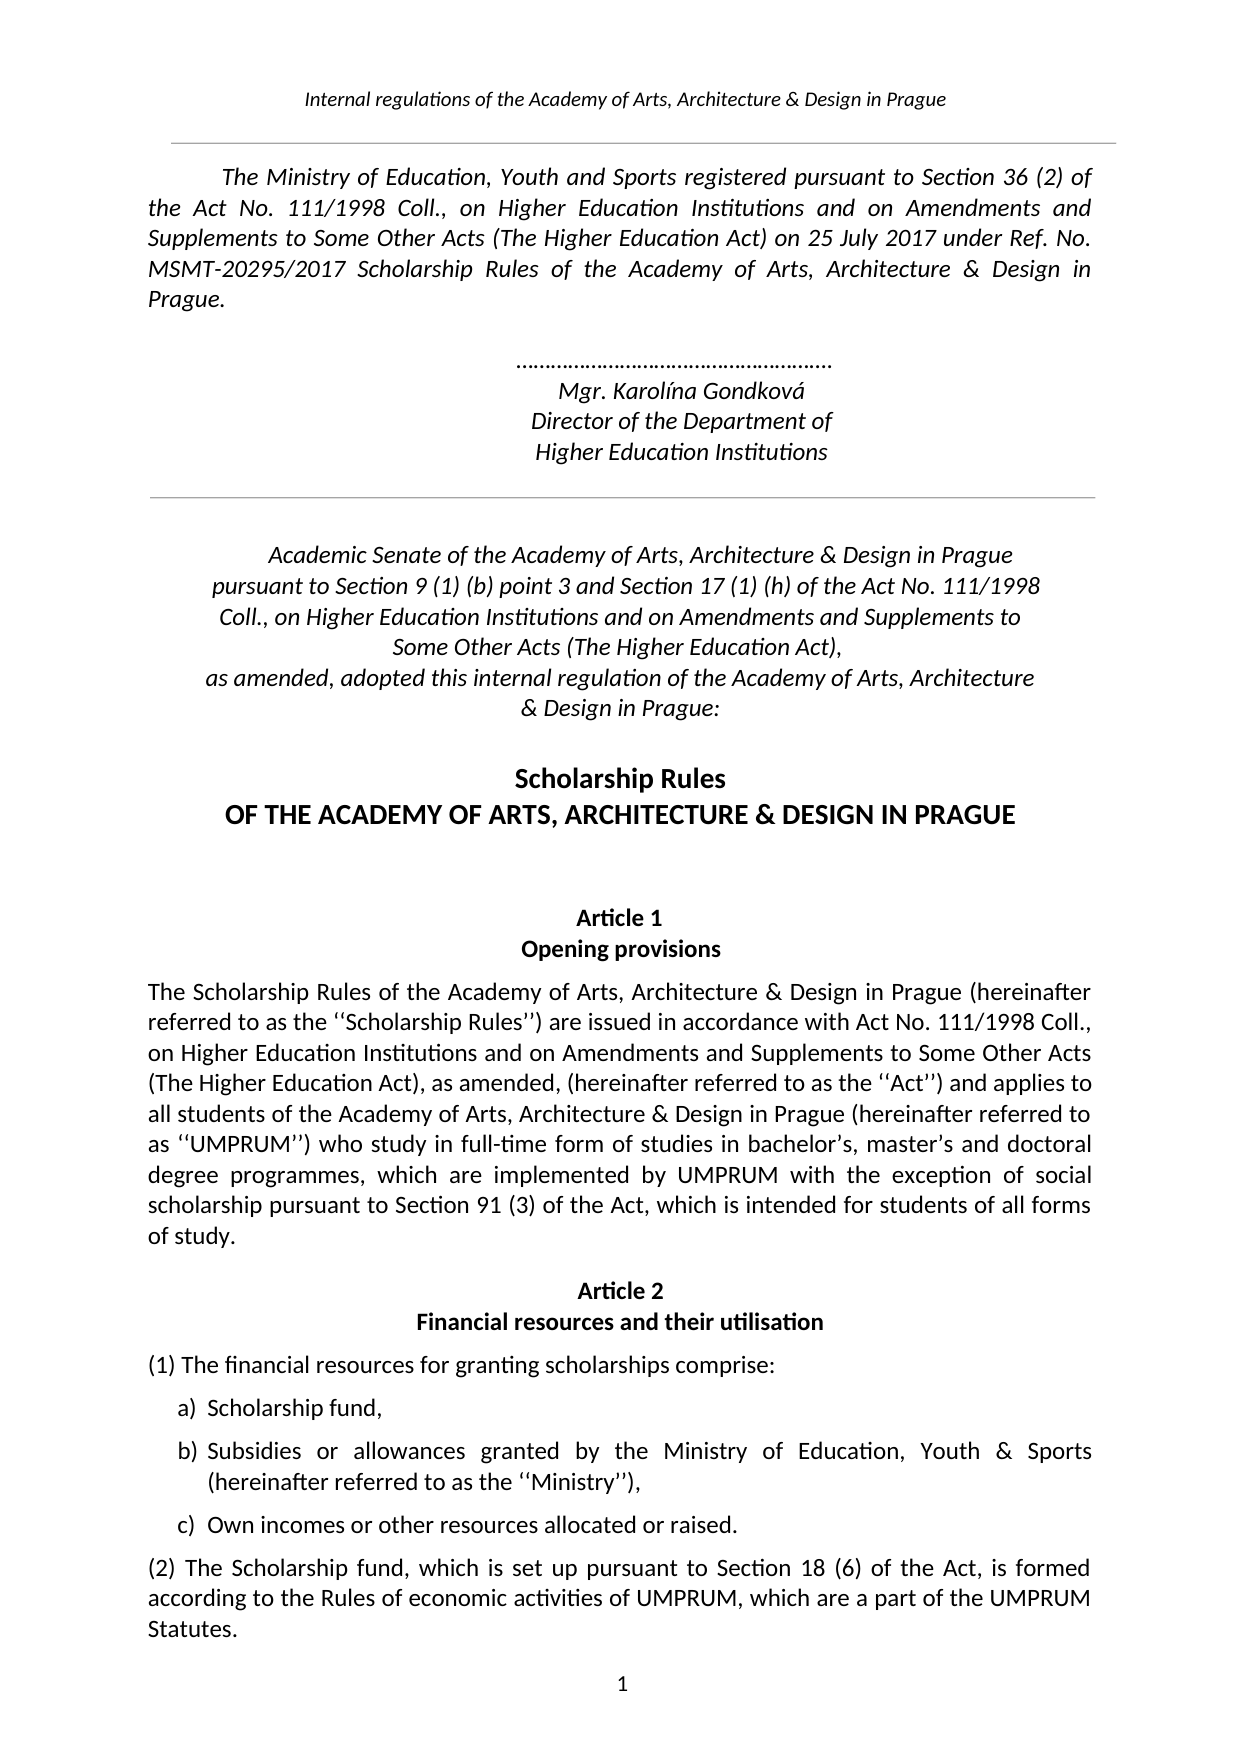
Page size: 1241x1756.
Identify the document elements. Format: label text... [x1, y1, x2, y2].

list Subsidies or allowances granted by the Ministry of Education, Youth & Sports (hereinafter referred to as the ‘‘Ministry’’), [177, 1435, 1093, 1496]
list The financial resources for granting scholarships comprise: [148, 1349, 1109, 1379]
text pursuant to Section 9 (1) (b) point 3 and Section 17 (1) (h) of the Act No. 111/1998 Coll., on Higher Education Institutions and on Amendments and Supplements to Some Other Acts (The Higher Education Act), as amended, adopted this internal regulation of the Academy of Arts, Architecture & Design in Prague: [196, 570, 1045, 723]
text Mgr. Karolína Gondková [504, 375, 858, 406]
text The Scholarship Rules of the Academy of Arts, Architecture & Design in Prague (hereinafter referred to as the ‘‘Scholarship Rules’’) are issued in accordance with Act No. 111/1998 Coll., on Higher Education Institutions and on Amendments and Supplements to Some Other Acts (The Higher Education Act), as amended, (hereinafter referred to as the ‘‘Act’’) and applies to all students of the Academy of Arts, Architecture & Design in Prague (hereinafter referred to as ‘‘UMPRUM’’) who study in full-time form of studies in bachelor’s, master’s and doctoral degree programmes, which are implemented by UMPRUM with the exception of social scholarship pursuant to Section 91 (3) of the Act, which is intended for students of all forms of study. [148, 976, 1093, 1251]
text Academic Senate of the Academy of Arts, Architecture & Design in Prague [173, 539, 1109, 570]
subtitle Article 1 [522, 902, 718, 933]
text Financial resources and their utilisation [174, 1306, 1067, 1336]
text Director of the Department of Higher Education Institutions [504, 406, 858, 467]
list The Scholarship fund, which is set up pursuant to Section 18 (6) of the Act, is formed according to the Rules of economic activities of UMPRUM, which are a part of the UMPRUM Statutes. [148, 1552, 1093, 1643]
text ………………………………………………. [284, 344, 1066, 375]
list Own incomes or other resources allocated or raised. [177, 1509, 1109, 1539]
subtitle Opening provisions [457, 933, 785, 963]
list Scholarship fund, [177, 1392, 1109, 1422]
text The Ministry of Education, Youth and Sports registered pursuant to Section 36 (2) of the Act No. 111/1998 Coll., on Higher Education Institutions and on Amendments and Supplements to Some Other Acts (The Higher Education Act) on 25 July 2017 under Ref. No. MSMT-20295/2017 Scholarship Rules of the Academy of Arts, Architecture & Design in Prague. [148, 161, 1093, 314]
text OF THE ACADEMY OF ARTS, ARCHITECTURE & DESIGN IN PRAGUE [174, 796, 1067, 832]
subtitle Article 2 [174, 1275, 1067, 1306]
text Scholarship Rules [174, 761, 1067, 796]
